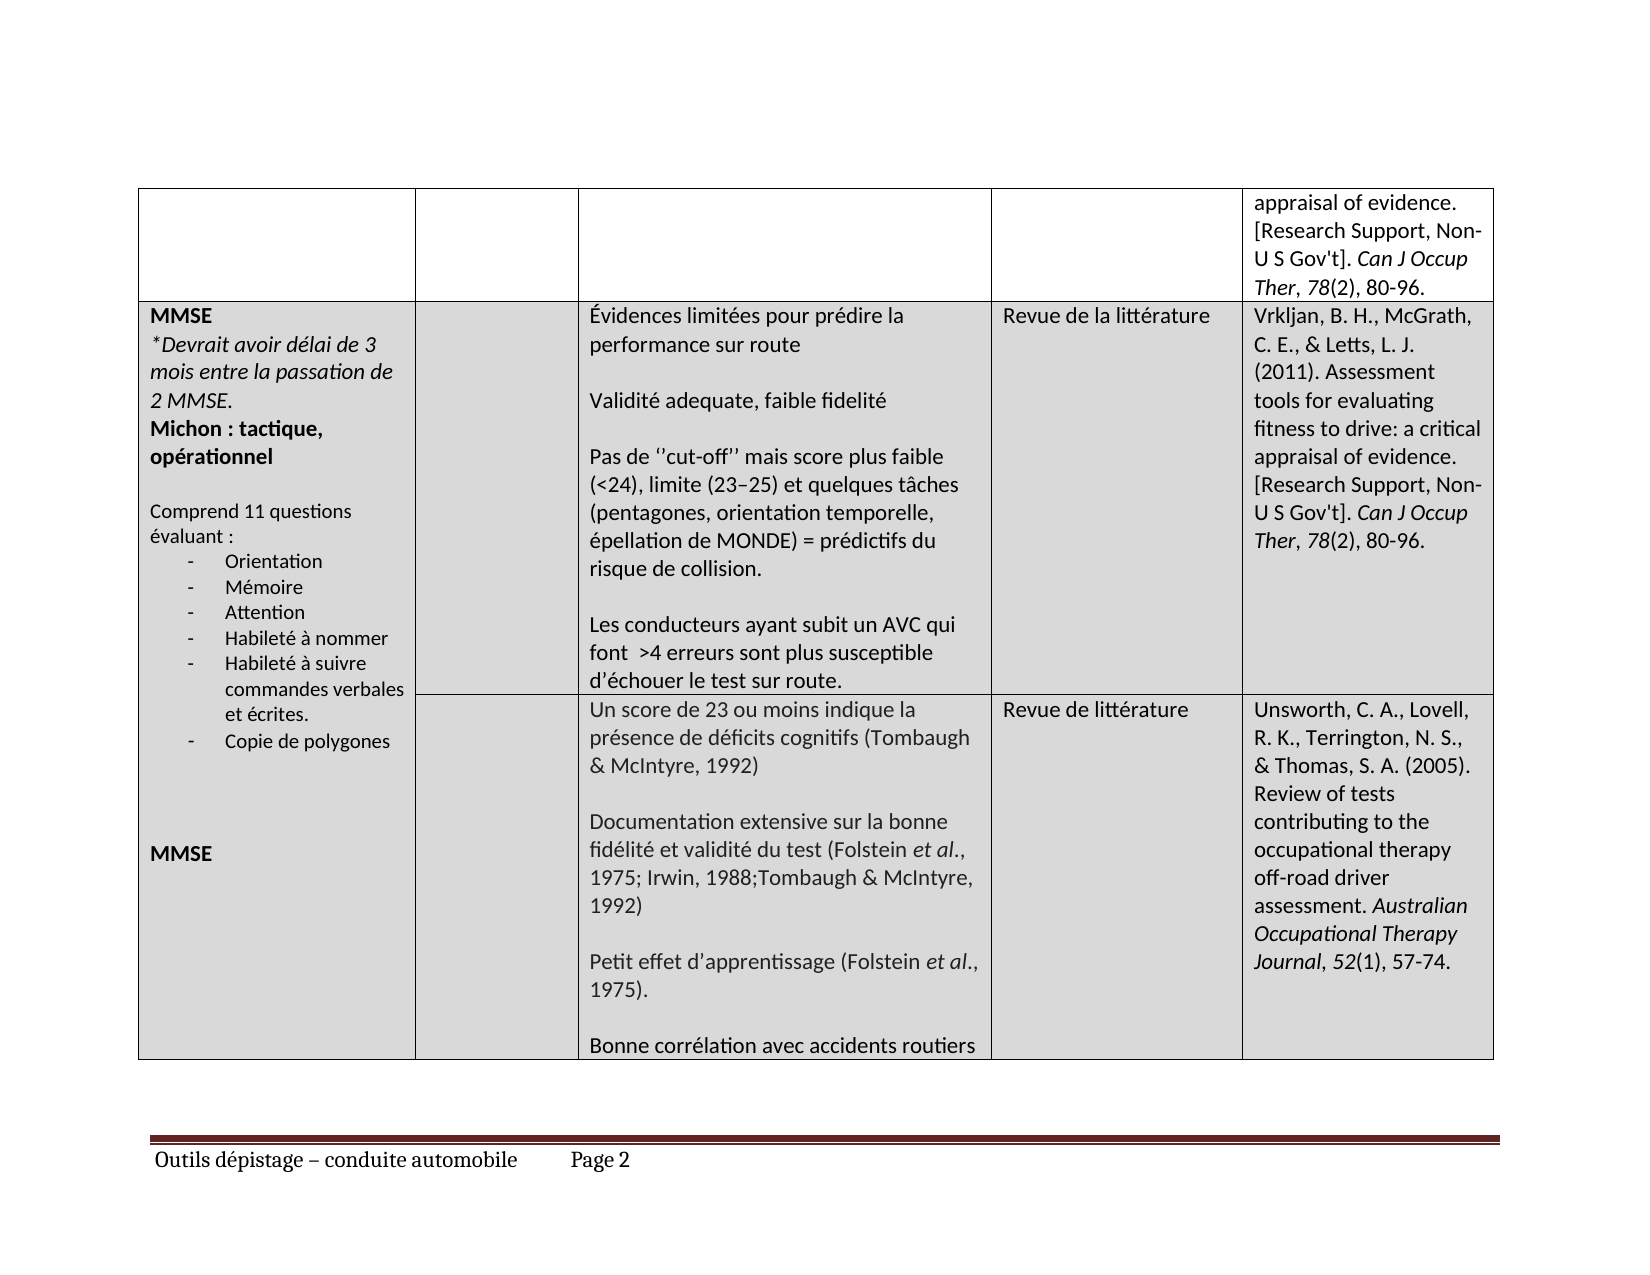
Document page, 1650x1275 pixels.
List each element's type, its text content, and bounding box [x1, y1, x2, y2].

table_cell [579, 189, 991, 301]
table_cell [579, 695, 991, 1059]
table_cell Évidences limitées pour prédire la performance sur route Validité adequate, faible fidelité Pas de ‘’cut-off’’ mais score plus faible (<24), limite (23–25) et quelques tâches (pentagones, orientation temporelle, épellation de MONDE) = prédictifs du risque de collision. Les conducteurs ayant subit un AVC qui font >4 erreurs sont plus susceptible d’échouer le test sur route. [579, 302, 991, 694]
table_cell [1243, 189, 1493, 301]
table_cell Revue de la littérature [992, 302, 1242, 694]
table_cell [416, 695, 578, 1059]
table_cell [416, 189, 578, 301]
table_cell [992, 695, 1242, 1059]
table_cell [992, 189, 1242, 301]
table_cell [416, 302, 578, 694]
table_cell MMSE *Devrait avoir délai de 3 mois entre la passation de 2 MMSE. Michon : tactique, opérationnel Comprend 11 questions évaluant : Orientation Mémoire Attention Habileté à nommer Habileté à suivre commandes verbales et écrites. Copie de polygones MMSE MMSE [139, 302, 415, 1059]
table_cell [1243, 695, 1493, 1059]
